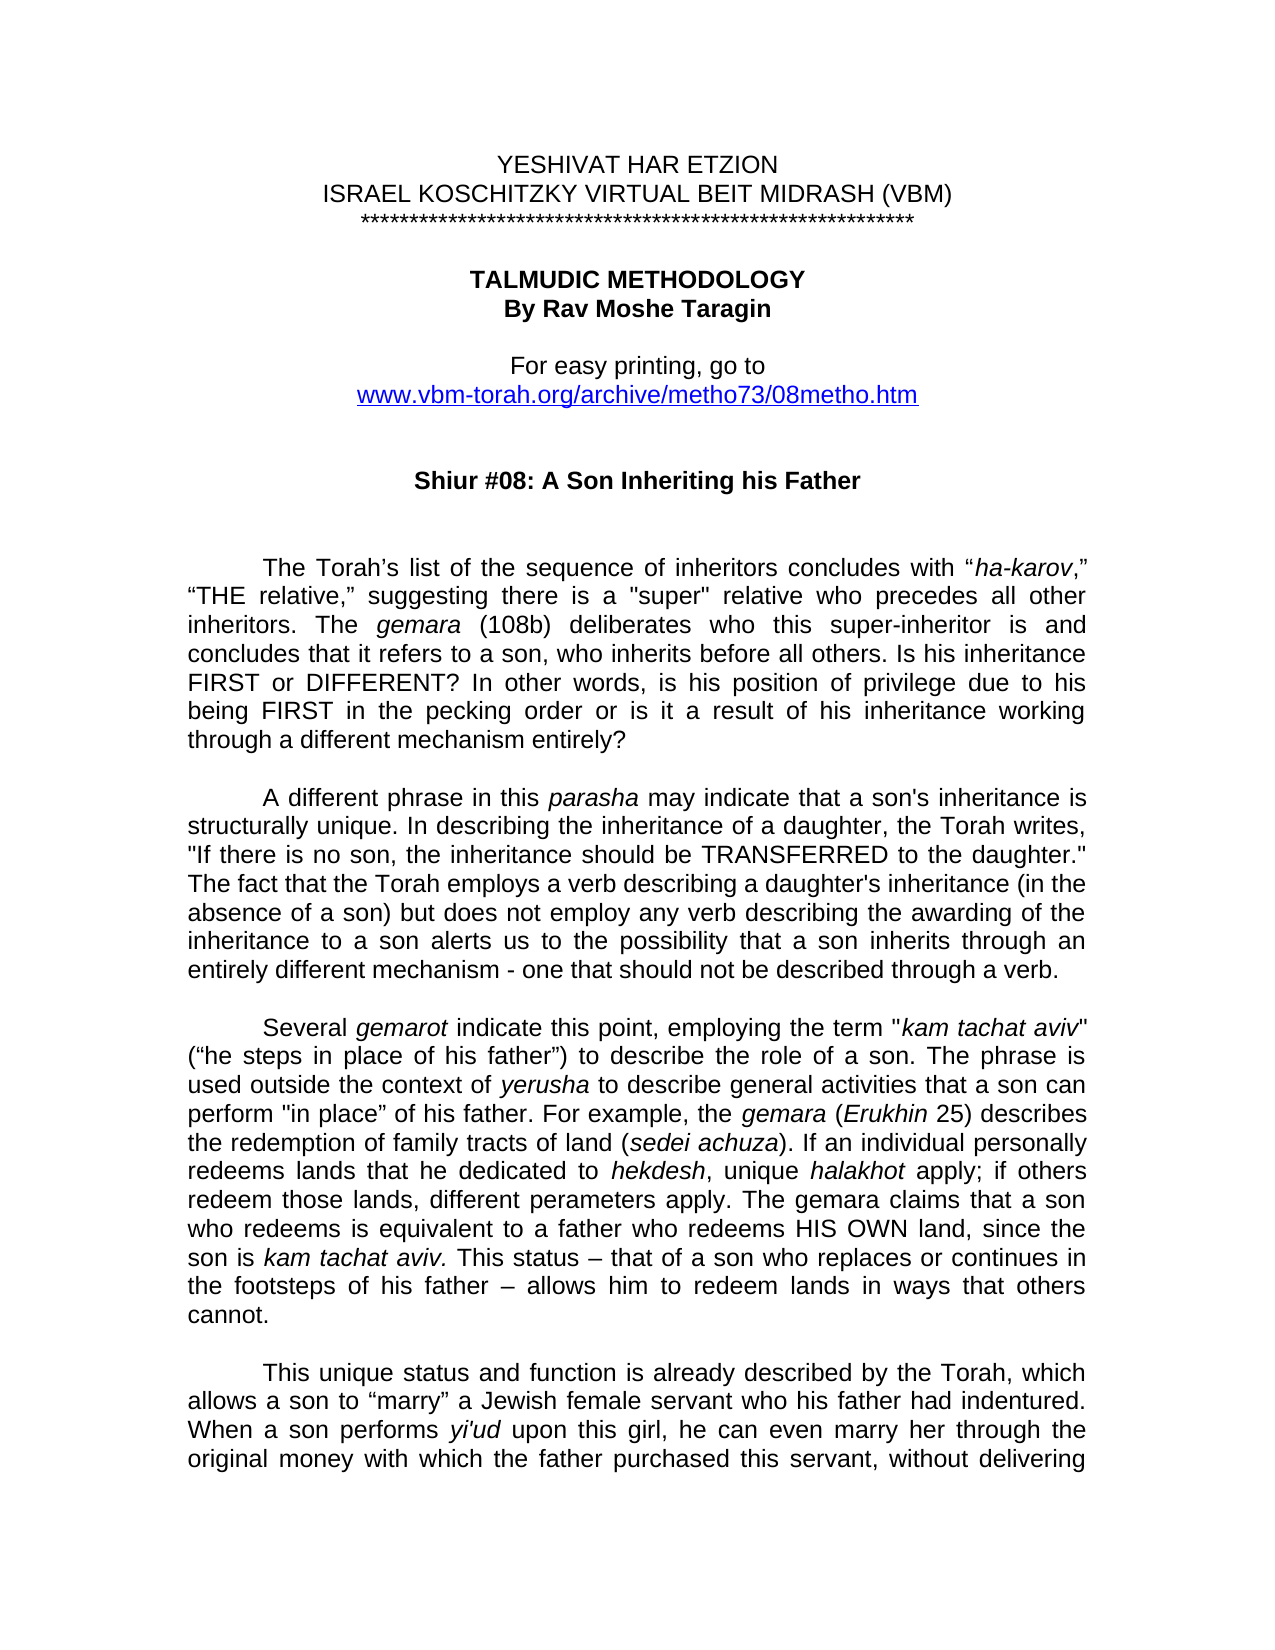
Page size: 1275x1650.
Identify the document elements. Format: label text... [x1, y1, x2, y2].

text TALMUDIC METHODOLOGY [187, 265, 1087, 294]
text www.vbm-torah.org/archive/metho73/08metho.htm [187, 380, 1087, 409]
text ********************************************************* [187, 207, 1087, 236]
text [187, 1357, 1087, 1472]
text A different phrase in this parasha may indicate that a son's inheritance is structurally unique. In describing the inheritance of a daughter, the Torah writes, "If there is no son, the inheritance should be TRANSFERRED to the daughter." The fact that the Torah employs a verb describing a daughter's inheritance (in the absence of a son) but does not employ any verb describing the awarding of the inheritance to a son alerts us to the possibility that a son inherits through an entirely different mechanism - one that should not be described through a verb. [187, 782, 1087, 984]
text Shiur #08: A Son Inheriting his Father [187, 466, 1087, 495]
text ISRAEL KOSCHITZKY VIRTUAL BEIT MIDRASH (VBM) [187, 179, 1087, 207]
text Several gemarot indicate this point, employing the term "kam tachat aviv" (“he steps in place of his father”) to describe the role of a son. The phrase is used outside the context of yerusha to describe general activities that a son can perform "in place” of his father. For example, the gemara (Erukhin 25) describes the redemption of family tracts of land (sedei achuza). If an individual personally redeems lands that he dedicated to hekdesh, unique halakhot apply; if others redeem those lands, different perameters apply. The gemara claims that a son who redeems is equivalent to a father who redeems HIS OWN land, since the son is kam tachat aviv. This status – that of a son who replaces or continues in the footsteps of his father – allows him to redeem lands in ways that others cannot. [187, 1012, 1087, 1329]
text The Torah’s list of the sequence of inheritors concludes with “ha-karov,” “THE relative,” suggesting there is a "super" relative who precedes all other inheritors. The gemara (108b) deliberates who this super-inheritor is and concludes that it refers to a son, who inherits before all others. Is his inheritance FIRST or DIFFERENT? In other words, is his position of privilege due to his being FIRST in the pecking order or is it a result of his inheritance working through a different mechanism entirely? [187, 552, 1087, 754]
text YESHIVAT HAR ETZION [187, 150, 1087, 179]
text By Rav Moshe Taragin [187, 294, 1087, 322]
text For easy printing, go to [187, 351, 1087, 380]
